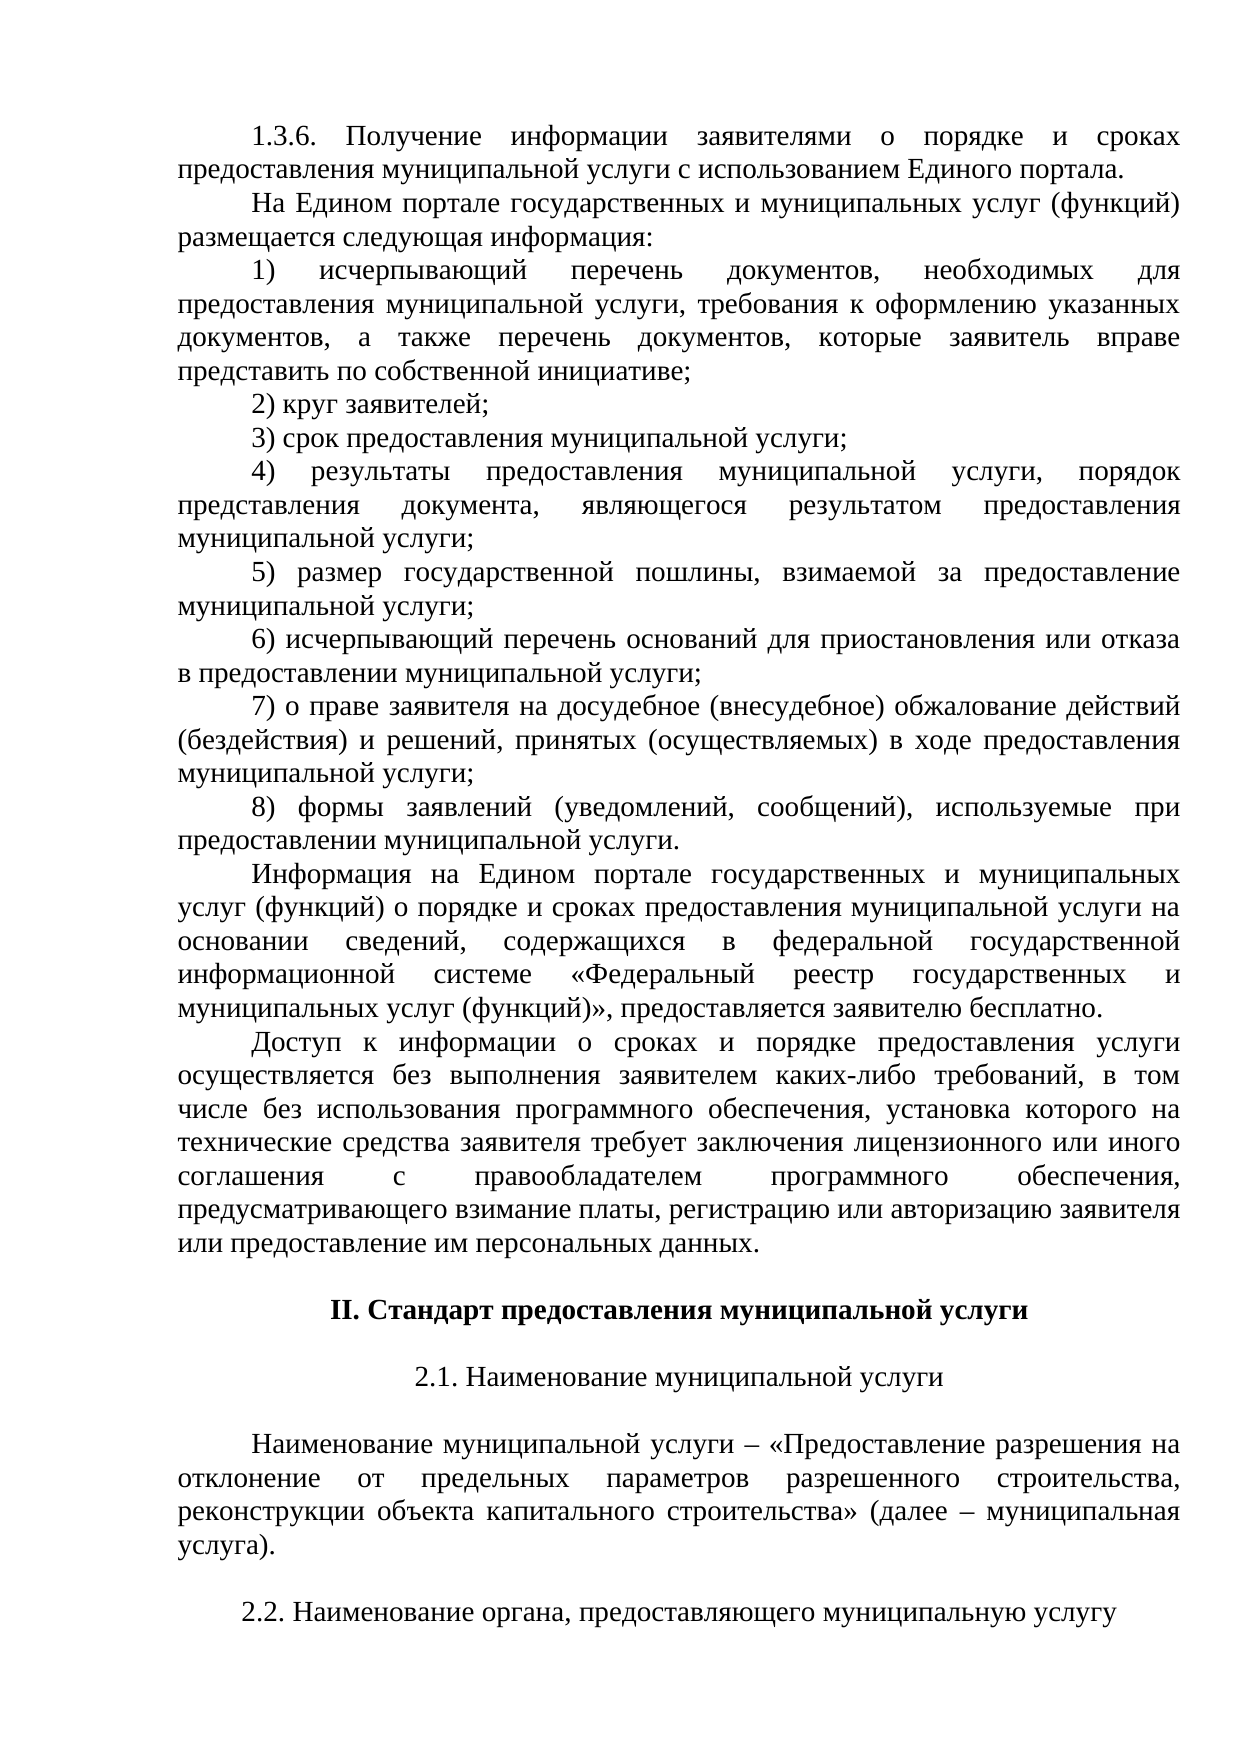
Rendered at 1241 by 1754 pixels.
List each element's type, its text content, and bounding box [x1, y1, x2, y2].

text Наименование муниципальной услуги – «Предоставление разрешения на отклонение от предельных параметров разрешенного строительства, реконструкции объекта капитального строительства» (далее – муниципальная услуга). [177, 1426, 1181, 1560]
text 2.1. Наименование муниципальной услуги [177, 1359, 1181, 1393]
text 5) размер государственной пошлины, взимаемой за предоставление муниципальной услуги; [177, 554, 1181, 621]
text 1.3.6. Получение информации заявителями о порядке и сроках предоставления муниципальной услуги с использованием Единого портала. [177, 118, 1181, 185]
text 2) круг заявителей; [177, 386, 1181, 420]
text На Едином портале государственных и муниципальных услуг (функций) размещается следующая информация: [177, 185, 1181, 252]
text 7) о праве заявителя на досудебное (внесудебное) обжалование действий (бездействия) и решений, принятых (осуществляемых) в ходе предоставления муниципальной услуги; [177, 688, 1181, 789]
text 8) формы заявлений (уведомлений, сообщений), используемые при предоставлении муниципальной услуги. [177, 789, 1181, 856]
text Информация на Едином портале государственных и муниципальных услуг (функций) о порядке и сроках предоставления муниципальной услуги на основании сведений, содержащихся в федеральной государственной информационной системе «Федеральный реестр государственных и муниципальных услуг (функций)», предоставляется заявителю бесплатно. [177, 856, 1181, 1024]
text Доступ к информации о сроках и порядке предоставления услуги осуществляется без выполнения заявителем каких-либо требований, в том числе без использования программного обеспечения, установка которого на технические средства заявителя требует заключения лицензионного или иного соглашения с правообладателем программного обеспечения, предусматривающего взимание платы, регистрацию или авторизацию заявителя или предоставление им персональных данных. [177, 1024, 1181, 1258]
text 4) результаты предоставления муниципальной услуги, порядок представления документа, являющегося результатом предоставления муниципальной услуги; [177, 453, 1181, 554]
text 2.2. Наименование органа, предоставляющего муниципальную услугу [177, 1594, 1181, 1627]
text 3) срок предоставления муниципальной услуги; [177, 420, 1181, 453]
text 1) исчерпывающий перечень документов, необходимых для предоставления муниципальной услуги, требования к оформлению указанных документов, а также перечень документов, которые заявитель вправе представить по собственной инициативе; [177, 252, 1181, 386]
text 6) исчерпывающий перечень оснований для приостановления или отказа в предоставлении муниципальной услуги; [177, 621, 1181, 688]
text II. Стандарт предоставления муниципальной услуги [177, 1292, 1181, 1326]
